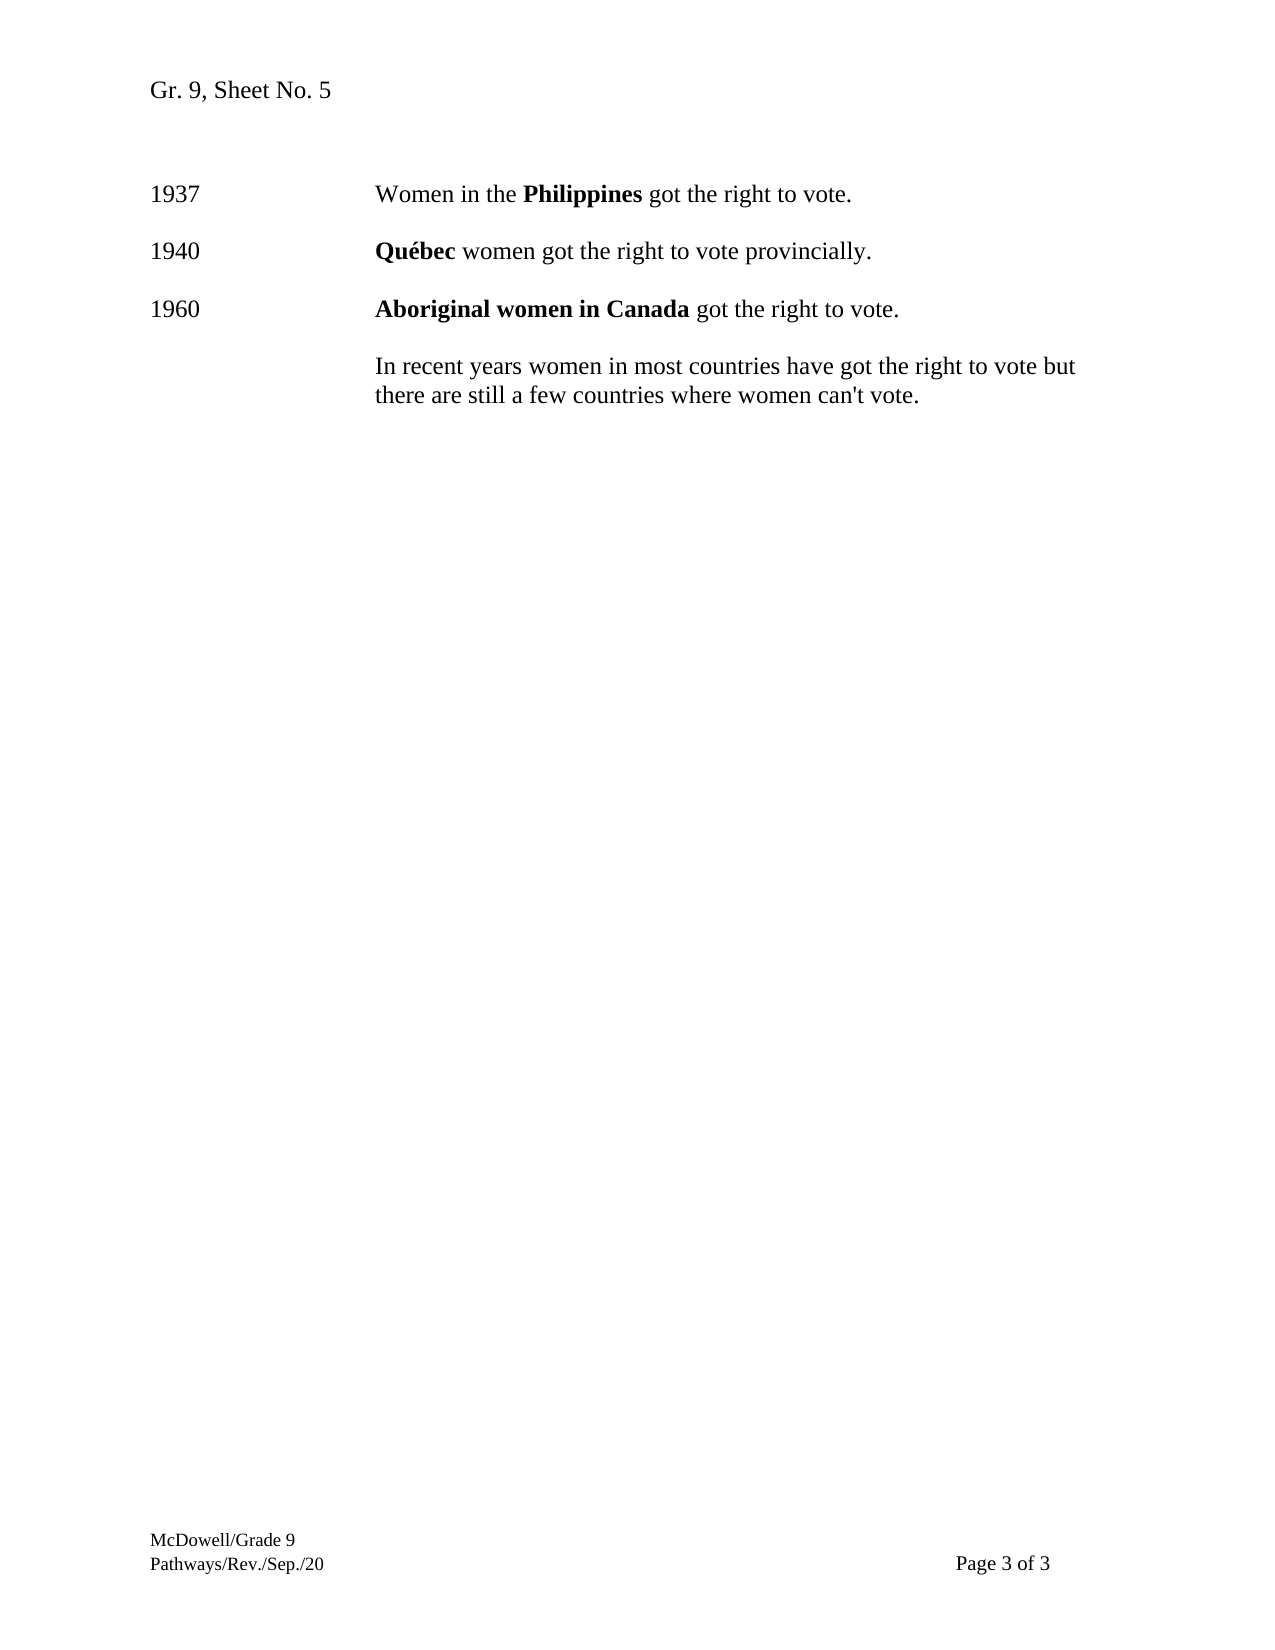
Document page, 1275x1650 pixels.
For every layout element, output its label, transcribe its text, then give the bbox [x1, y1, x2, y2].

text In recent years women in most countries have got the right to vote but there are still a few countries where women can't vote. [375, 351, 1125, 409]
text 1960 Aboriginal women in Canada got the right to vote. [150, 294, 1125, 322]
text 1940 Québec women got the right to vote provincially. [150, 236, 1125, 265]
text 1937 Women in the Philippines got the right to vote. [150, 179, 1125, 207]
